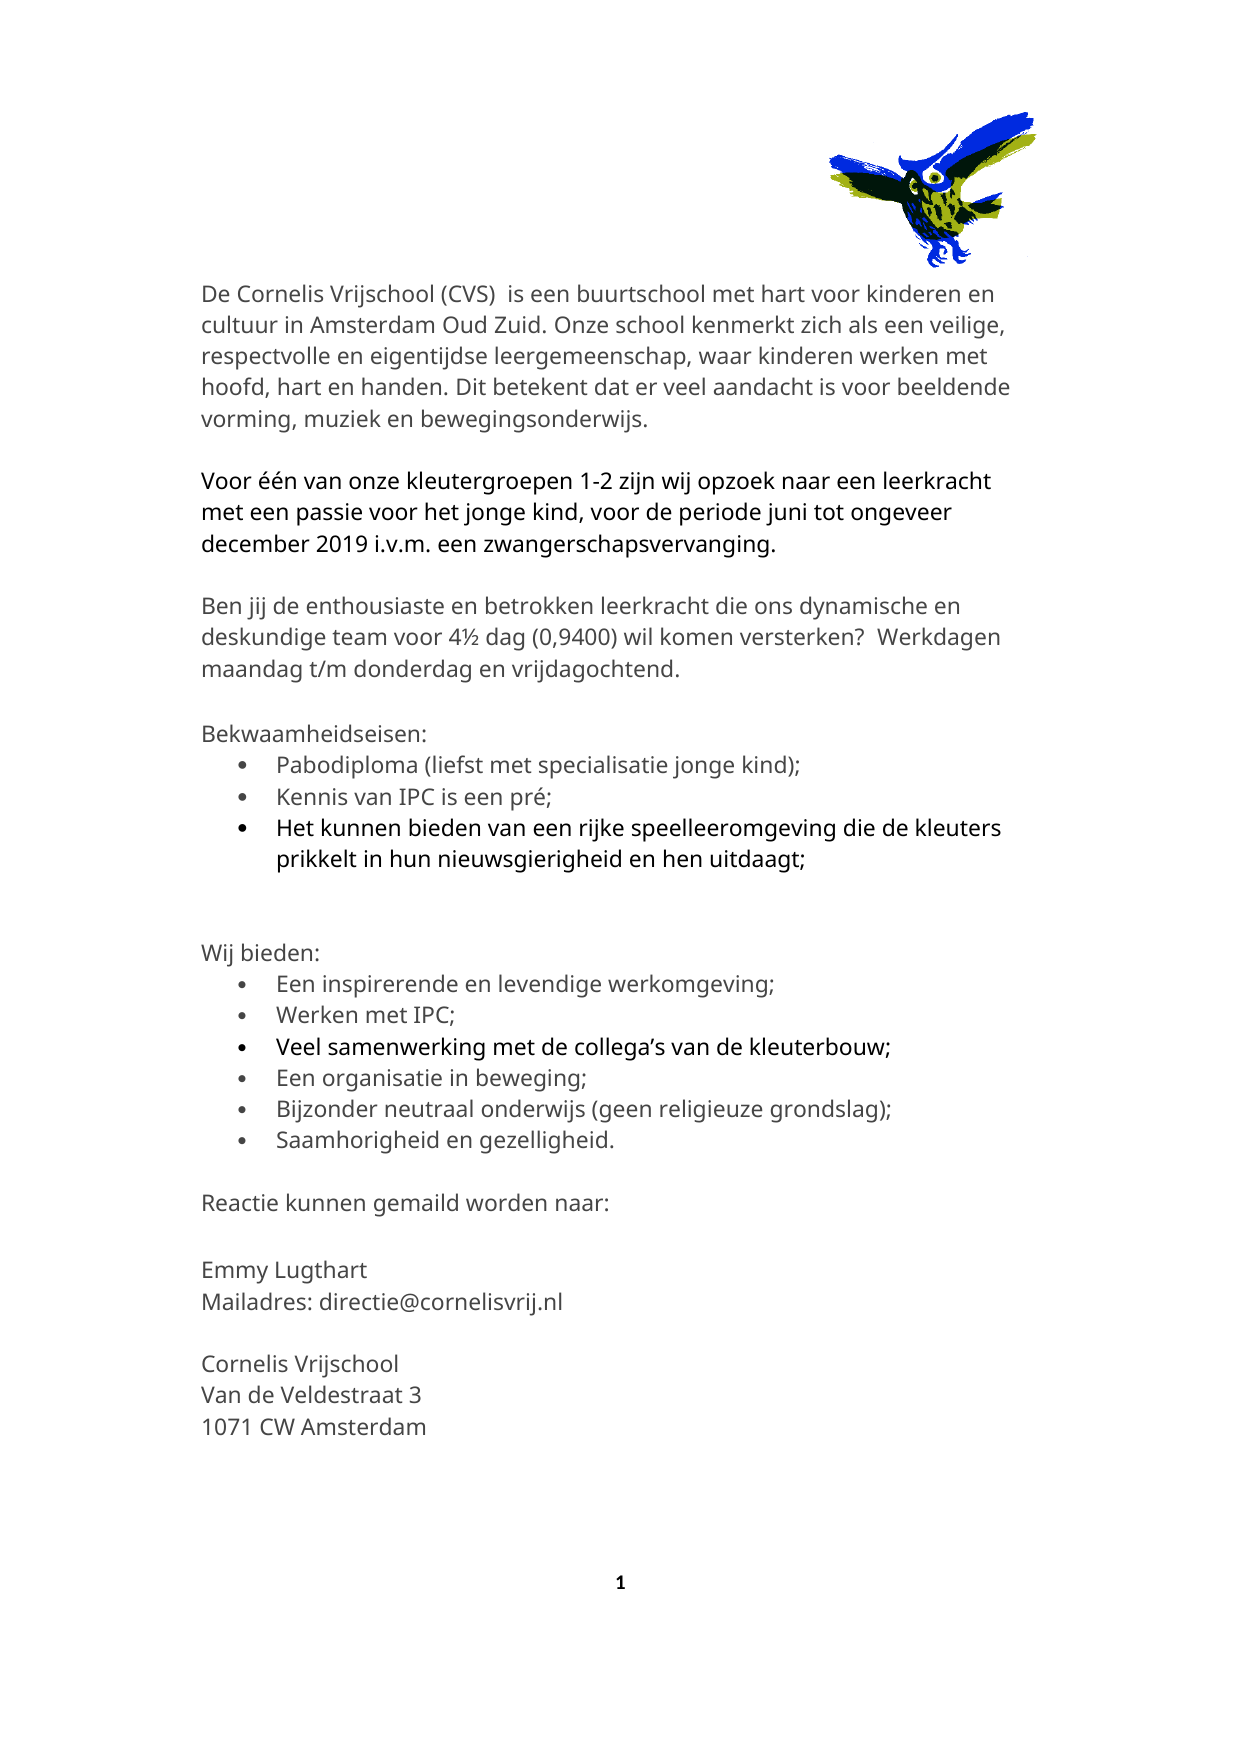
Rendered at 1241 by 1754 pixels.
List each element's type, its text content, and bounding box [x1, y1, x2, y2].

text Emmy Lugthart [201, 1254, 1039, 1285]
text Ben jij de enthousiaste en betrokken leerkracht die ons dynamische en deskundige team voor 4½ dag (0,9400) wil komen versterken? Werkdagen maandag t/m donderdag en vrijdagochtend. [201, 590, 1039, 684]
list Bijzonder neutraal onderwijs (geen religieuze grondslag); [238, 1093, 1039, 1124]
text Voor één van onze kleutergroepen 1-2 zijn wij opzoek naar een leerkracht met een passie voor het jonge kind, voor de periode juni tot ongeveer december 2019 i.v.m. een zwangerschapsvervanging. [201, 465, 1039, 559]
list Kennis van IPC is een pré; [238, 780, 1039, 812]
text Bekwaamheidseisen: [201, 718, 1039, 749]
text Cornelis Vrijschool [201, 1348, 1039, 1379]
text Reactie kunnen gemaild worden naar: [201, 1187, 1039, 1218]
text 1071 CW Amsterdam [201, 1410, 1039, 1442]
list Veel samenwerking met de collega’s van de kleuterbouw; [238, 1030, 1039, 1062]
text Van de Veldestraat 3 [201, 1379, 1039, 1410]
list Saamhorigheid en gezelligheid. [238, 1124, 1039, 1155]
text Wij bieden: [201, 937, 1039, 968]
list Het kunnen bieden van een rijke speelleeromgeving die de kleuters prikkelt in hun nieuwsgierigheid en hen uitdaagt; [238, 812, 1039, 874]
list Werken met IPC; [238, 999, 1039, 1030]
text De Cornelis Vrijschool (CVS) is een buurtschool met hart voor kinderen en cultuur in Amsterdam Oud Zuid. Onze school kenmerkt zich als een veilige, respectvolle en eigentijdse leergemeenschap, waar kinderen werken met hoofd, hart en handen. Dit betekent dat er veel aandacht is voor beeldende vorming, muziek en bewegingsonderwijs. [201, 278, 1039, 434]
text Mailadres: directie@cornelisvrij.nl [201, 1285, 1039, 1317]
picture [828, 106, 1040, 270]
list Pabodiploma (liefst met specialisatie jonge kind); [238, 749, 1039, 780]
list Een inspirerende en levendige werkomgeving; [238, 968, 1039, 999]
list Een organisatie in beweging; [238, 1062, 1039, 1093]
